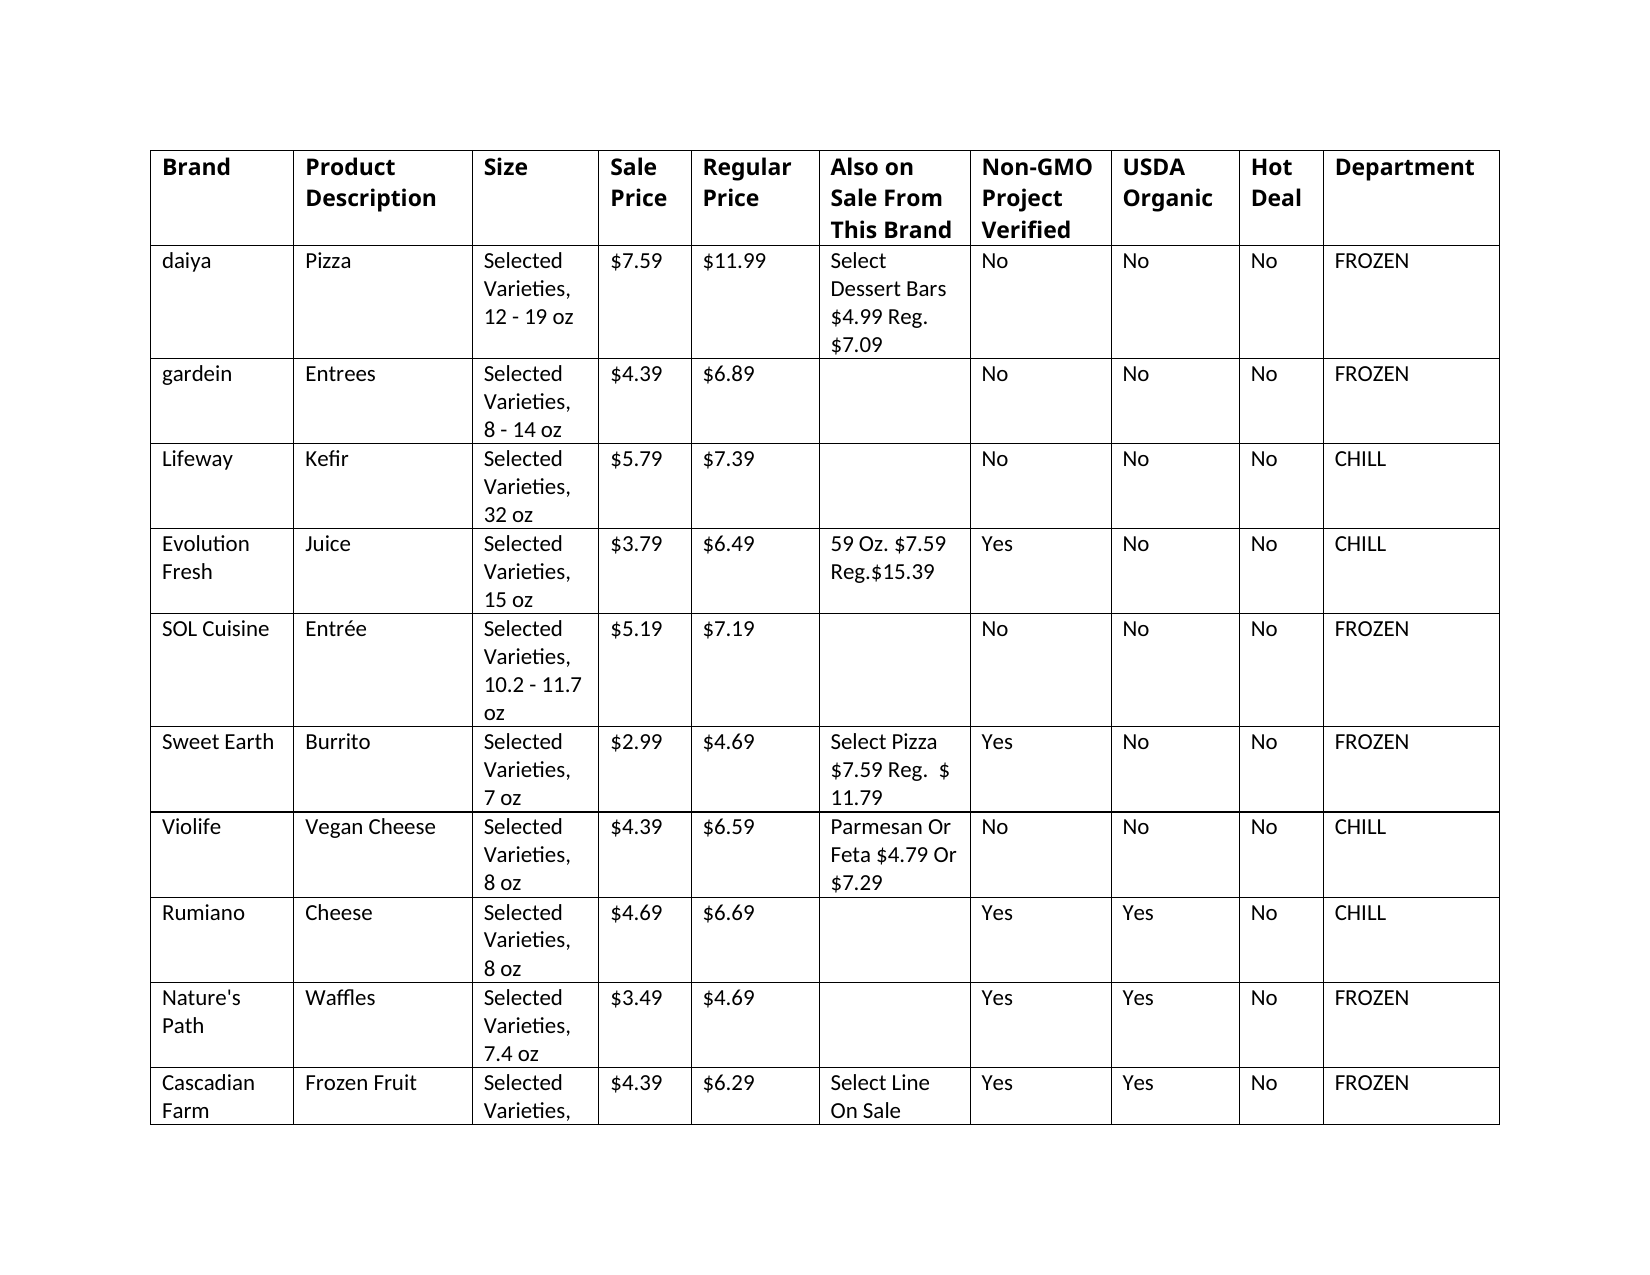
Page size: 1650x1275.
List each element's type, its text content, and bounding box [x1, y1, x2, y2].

table_cell No [1240, 1068, 1323, 1124]
table_cell [820, 614, 970, 726]
table_cell No [971, 813, 1111, 897]
table_cell $7.19 [692, 614, 819, 726]
table_cell 59 Oz. $7.59 Reg.$15.39 [820, 529, 970, 613]
table_cell $6.59 [692, 813, 819, 897]
table_cell $4.39 [599, 1068, 691, 1124]
table_cell Waffles [294, 983, 472, 1067]
table_cell No [1240, 614, 1323, 726]
table_cell No [1240, 727, 1323, 811]
table_cell FROZEN [1324, 983, 1499, 1067]
table_cell FROZEN [1324, 614, 1499, 726]
table_cell Evolution Fresh [151, 529, 293, 613]
table_header Hot Deal [1240, 151, 1323, 245]
table_cell $6.49 [692, 529, 819, 613]
table_cell Yes [971, 727, 1111, 811]
table_cell Vegan Cheese [294, 813, 472, 897]
table_cell FROZEN [1324, 727, 1499, 811]
table_cell Yes [1112, 898, 1239, 982]
table_cell No [1240, 246, 1323, 358]
table_cell $4.69 [599, 898, 691, 982]
table_cell No [1240, 359, 1323, 443]
table_header Department [1324, 151, 1499, 245]
table_cell [820, 359, 970, 443]
table_cell Selected Varieties, 32 oz [473, 444, 598, 528]
table_cell Violife [151, 813, 293, 897]
table_cell No [1112, 727, 1239, 811]
table_cell Selected Varieties, 8 - 10 oz [473, 1068, 598, 1124]
table_cell CHILL [1324, 529, 1499, 613]
table_cell Selected Varieties, 8 oz [473, 898, 598, 982]
table_cell FROZEN [1324, 1068, 1499, 1124]
table_cell CHILL [1324, 444, 1499, 528]
table_cell No [1112, 614, 1239, 726]
table_cell Selected Varieties, 15 oz [473, 529, 598, 613]
table_cell Selected Varieties, 8 oz [473, 813, 598, 897]
table_cell $4.39 [599, 813, 691, 897]
table_cell $6.89 [692, 359, 819, 443]
table_cell Entrees [294, 359, 472, 443]
table_cell CHILL [1324, 813, 1499, 897]
table_cell Nature's Path [151, 983, 293, 1067]
table_cell CHILL [1324, 898, 1499, 982]
table_cell No [971, 359, 1111, 443]
table_cell Lifeway [151, 444, 293, 528]
table_cell Cheese [294, 898, 472, 982]
table_cell Kefir [294, 444, 472, 528]
table_cell SOL Cuisine [151, 614, 293, 726]
table_cell No [1112, 813, 1239, 897]
table_cell Juice [294, 529, 472, 613]
table_cell FROZEN [1324, 246, 1499, 358]
table_header Brand [151, 151, 293, 245]
table_cell $5.19 [599, 614, 691, 726]
table_cell Selected Varieties, 8 - 14 oz [473, 359, 598, 443]
table_header Regular Price [692, 151, 819, 245]
table_cell FROZEN [1324, 359, 1499, 443]
table_cell Pizza [294, 246, 472, 358]
table_cell Frozen Fruit [294, 1068, 472, 1124]
table_cell Yes [971, 529, 1111, 613]
table_cell Yes [1112, 983, 1239, 1067]
table_cell $7.59 [599, 246, 691, 358]
table_cell Burrito [294, 727, 472, 811]
table_cell No [1112, 246, 1239, 358]
table_cell Select Dessert Bars $4.99 Reg. $7.09 [820, 246, 970, 358]
table_cell No [971, 444, 1111, 528]
table_cell Yes [971, 983, 1111, 1067]
table_cell Selected Varieties, 12 - 19 oz [473, 246, 598, 358]
table_cell $7.39 [692, 444, 819, 528]
table_cell [820, 444, 970, 528]
table_cell Selected Varieties, 7.4 oz [473, 983, 598, 1067]
table_header Sale Price [599, 151, 691, 245]
table_cell Selected Varieties, 7 oz [473, 727, 598, 811]
table_cell No [971, 614, 1111, 726]
table_cell Sweet Earth [151, 727, 293, 811]
table_cell Yes [1112, 1068, 1239, 1124]
table_cell [820, 983, 970, 1067]
table_cell Entrée [294, 614, 472, 726]
table_cell Cascadian Farm [151, 1068, 293, 1124]
table_cell $6.29 [692, 1068, 819, 1124]
table_cell No [1240, 983, 1323, 1067]
table_cell Yes [971, 898, 1111, 982]
table_cell Select Line On Sale [820, 1068, 970, 1124]
table_cell $3.79 [599, 529, 691, 613]
table_cell $4.69 [692, 983, 819, 1067]
table_cell daiya [151, 246, 293, 358]
table_cell $11.99 [692, 246, 819, 358]
table_cell $4.39 [599, 359, 691, 443]
table_cell No [1112, 444, 1239, 528]
table_cell No [1240, 813, 1323, 897]
table_header USDA Organic [1112, 151, 1239, 245]
table_cell No [1112, 359, 1239, 443]
table_cell [820, 898, 970, 982]
table_cell Select Pizza $7.59 Reg. $ 11.79 [820, 727, 970, 811]
table_cell No [971, 246, 1111, 358]
table_cell Selected Varieties, 10.2 - 11.7 oz [473, 614, 598, 726]
table_header Size [473, 151, 598, 245]
table_cell $5.79 [599, 444, 691, 528]
table_cell Rumiano [151, 898, 293, 982]
table_cell No [1240, 529, 1323, 613]
table_header Product Description [294, 151, 472, 245]
table_cell $4.69 [692, 727, 819, 811]
table_cell Yes [971, 1068, 1111, 1124]
table_header Non-GMO Project Verified [971, 151, 1111, 245]
table_cell $6.69 [692, 898, 819, 982]
table_cell $3.49 [599, 983, 691, 1067]
table_cell No [1240, 898, 1323, 982]
table_cell No [1240, 444, 1323, 528]
table_cell Parmesan Or Feta $4.79 Or $7.29 [820, 813, 970, 897]
table_cell No [1112, 529, 1239, 613]
table_cell $2.99 [599, 727, 691, 811]
table_header Also on Sale From This Brand [820, 151, 970, 245]
table_cell gardein [151, 359, 293, 443]
